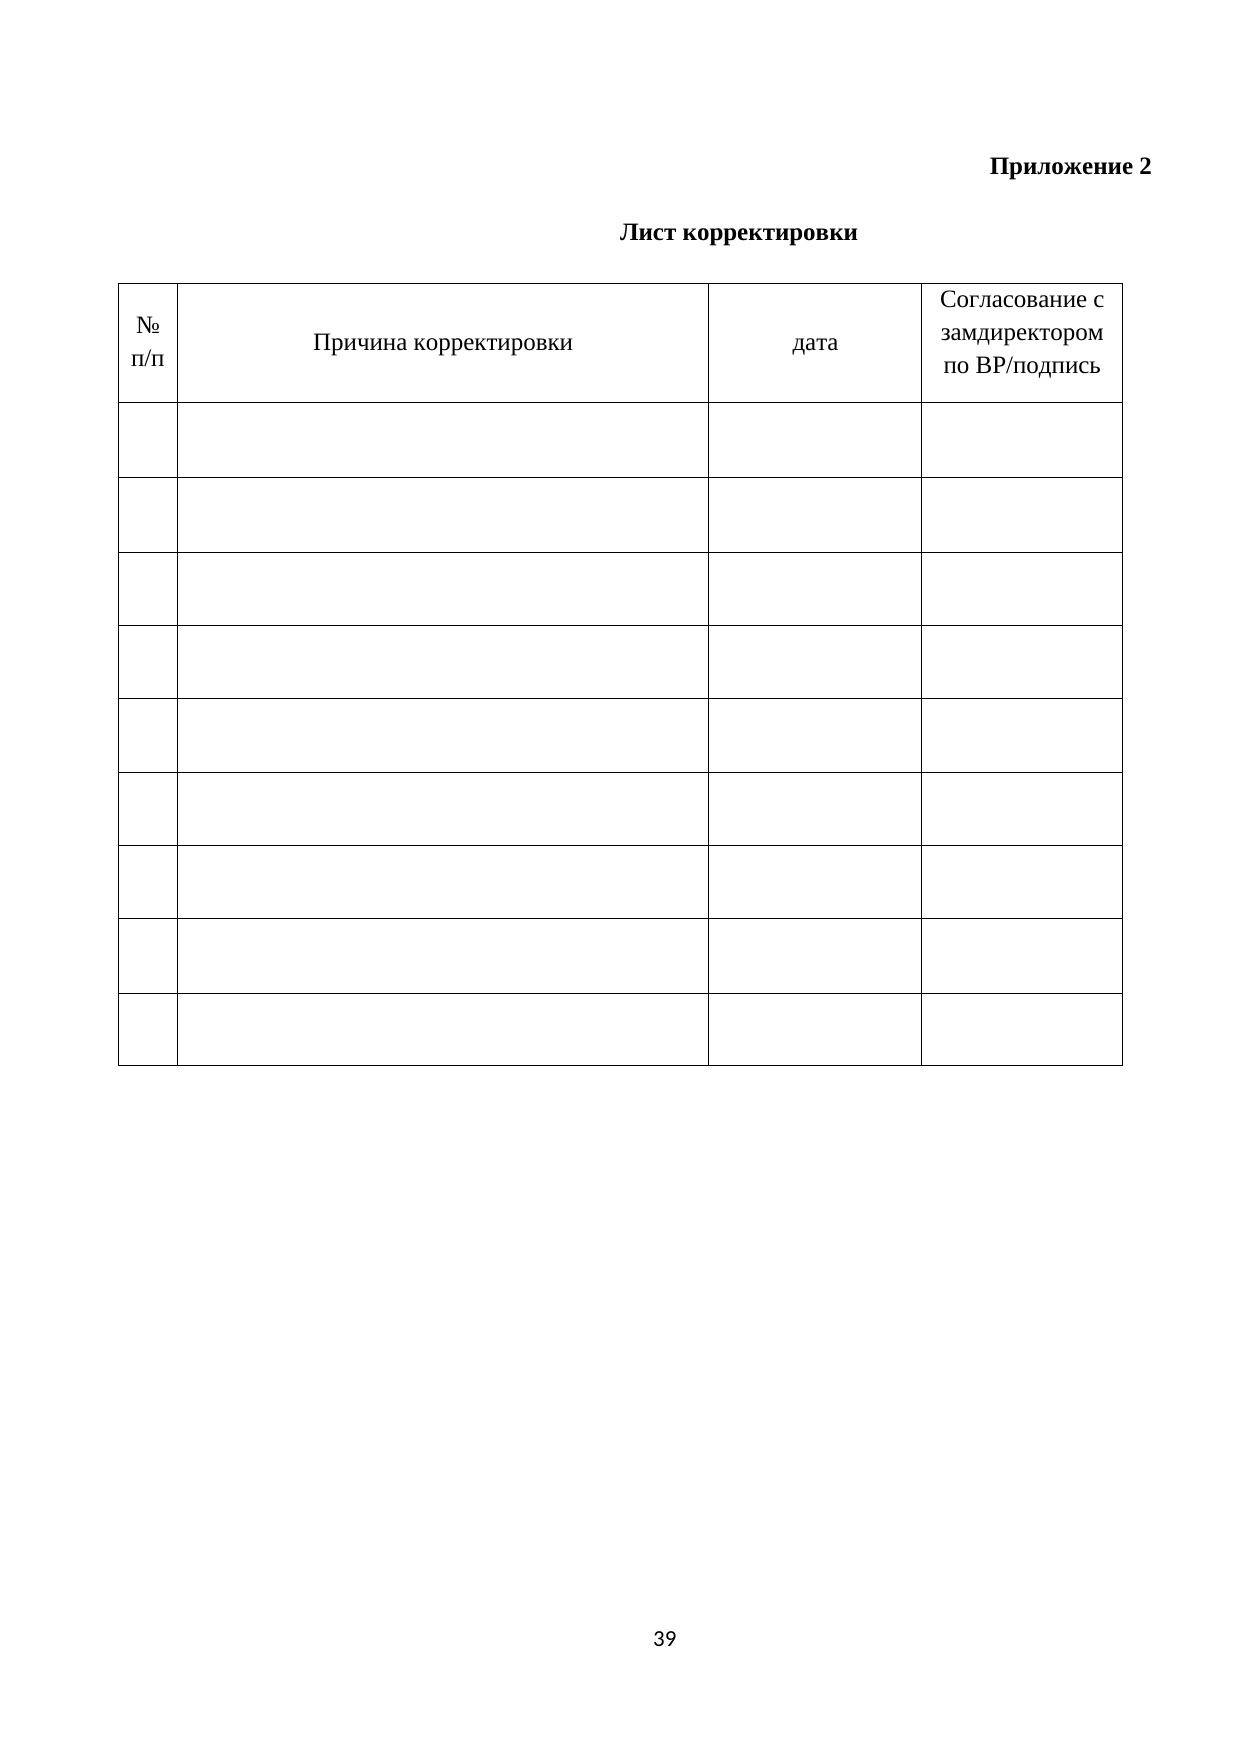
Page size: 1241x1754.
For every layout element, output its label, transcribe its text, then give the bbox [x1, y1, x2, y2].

list Лист корректировки [326, 217, 1152, 246]
table_header дата [709, 284, 921, 402]
table_cell [178, 403, 708, 477]
table_cell [709, 919, 921, 993]
table_cell [119, 994, 177, 1065]
table_cell [119, 773, 177, 845]
table_cell [922, 699, 1122, 772]
table_cell [709, 846, 921, 918]
table_cell [922, 553, 1122, 625]
table_cell [119, 478, 177, 552]
text Приложение 2 [177, 151, 1152, 180]
table_cell [178, 699, 708, 772]
table_cell [709, 994, 921, 1065]
table_cell [119, 553, 177, 625]
table_cell [709, 626, 921, 697]
table_cell [709, 403, 921, 477]
table_cell [922, 994, 1122, 1065]
table_cell [922, 626, 1122, 697]
table_cell [119, 403, 177, 477]
table_cell [178, 994, 708, 1065]
table_cell [178, 478, 708, 552]
table_cell [922, 403, 1122, 477]
table_cell [178, 626, 708, 697]
table_cell [922, 773, 1122, 845]
table_cell [709, 478, 921, 552]
table_header № п/п [119, 284, 177, 402]
table_cell [709, 773, 921, 845]
table_cell [119, 919, 177, 993]
table_cell [178, 553, 708, 625]
table_cell [922, 846, 1122, 918]
table_cell [922, 919, 1122, 993]
table_cell [922, 478, 1122, 552]
table_header Причина корректировки [178, 284, 708, 402]
table_cell [709, 553, 921, 625]
table_cell [178, 773, 708, 845]
table_cell [178, 846, 708, 918]
table_header Согласование с замдиректором по ВР/подпись [922, 284, 1122, 402]
table_cell [119, 626, 177, 697]
table_cell [178, 919, 708, 993]
table_cell [119, 846, 177, 918]
table_cell [119, 699, 177, 772]
table_cell [709, 699, 921, 772]
